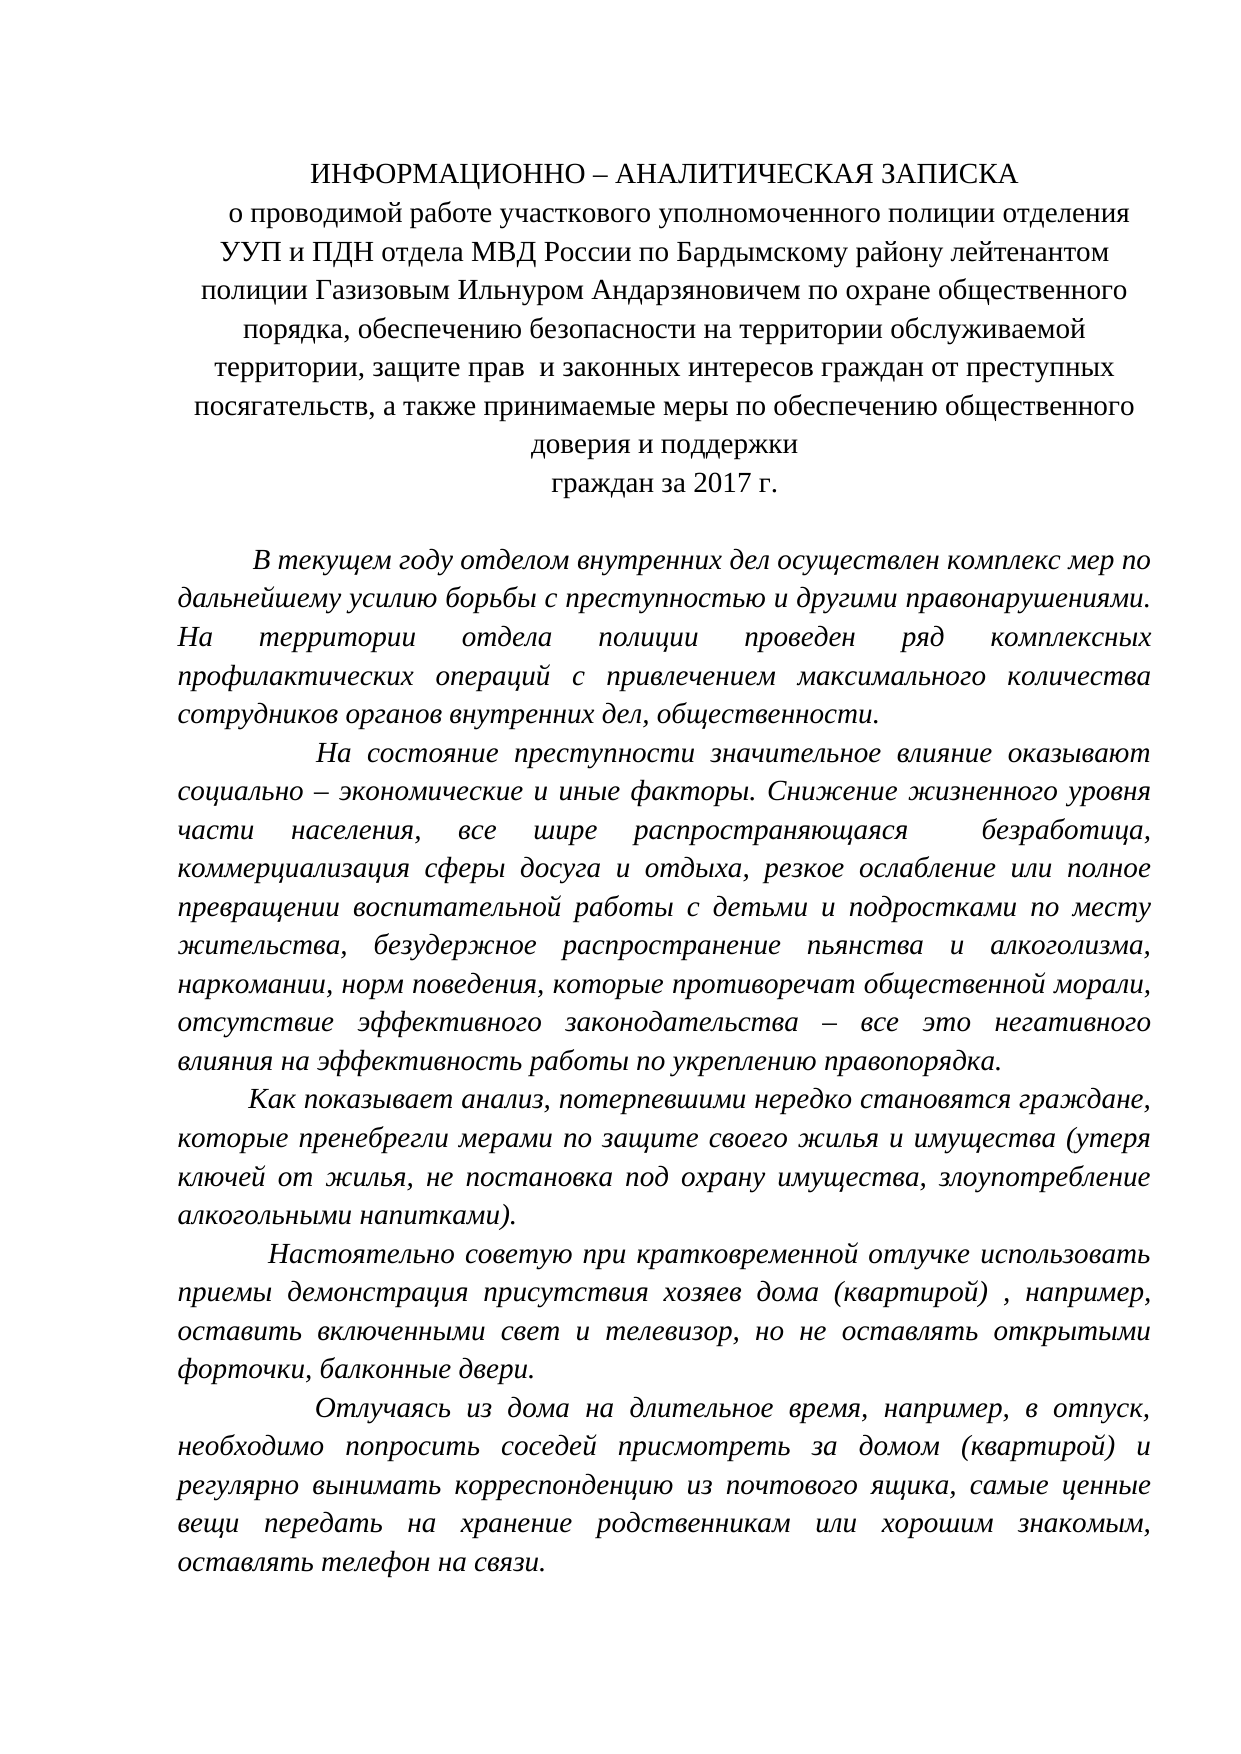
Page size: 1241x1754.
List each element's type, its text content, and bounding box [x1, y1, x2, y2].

text Отлучаясь из дома на длительное время, например, в отпуск, необходимо попросить соседей присмотреть за домом (квартирой) и регулярно вынимать корреспонденцию из почтового ящика, самые ценные вещи передать на хранение родственникам или хорошим знакомым, оставлять телефон на связи. [177, 1390, 1152, 1578]
text о проводимой работе участкового уполномоченного полиции отделения УУП и ПДН отдела МВД России по Бардымскому району лейтенантом полиции Газизовым Ильнуром Андарзяновичем по охране общественного порядка, обеспечению безопасности на территории обслуживаемой территории, защите прав и законных интересов граждан от преступных посягательств, а также принимаемые меры по обеспечению общественного доверия и поддержки [177, 195, 1152, 460]
text В текущем году отделом внутренних дел осуществлен комплекс мер по дальнейшему усилию борьбы с преступностью и другими правонарушениями. На территории отдела полиции проведен ряд комплексных профилактических операций с привлечением максимального количества сотрудников органов внутренних дел, общественности. [177, 542, 1152, 730]
text На состояние преступности значительное влияние оказывают социально – экономические и иные факторы. Снижение жизненного уровня части населения, все шире распространяющаяся безработица, коммерциализация сферы досуга и отдыха, резкое ослабление или полное превращении воспитательной работы с детьми и подростками по месту жительства, безудержное распространение пьянства и алкоголизма, наркомании, норм поведения, которые противоречат общественной морали, отсутствие эффективного законодательства – все это негативного влияния на эффективность работы по укреплению правопорядка. [177, 735, 1152, 1077]
text граждан за 2017 г. [177, 465, 1152, 498]
text Настоятельно советую при кратковременной отлучке использовать приемы демонстрация присутствия хозяев дома (квартирой) , например, оставить включенными свет и телевизор, но не оставлять открытыми форточки, балконные двери. [177, 1236, 1152, 1385]
text ИНФОРМАЦИОННО – АНАЛИТИЧЕСКАЯ ЗАПИСКА [177, 157, 1152, 190]
text Как показывает анализ, потерпевшими нередко становятся граждане, которые пренебрегли мерами по защите своего жилья и имущества (утеря ключей от жилья, не постановка под охрану имущества, злоупотребление алкогольными напитками). [177, 1082, 1152, 1231]
